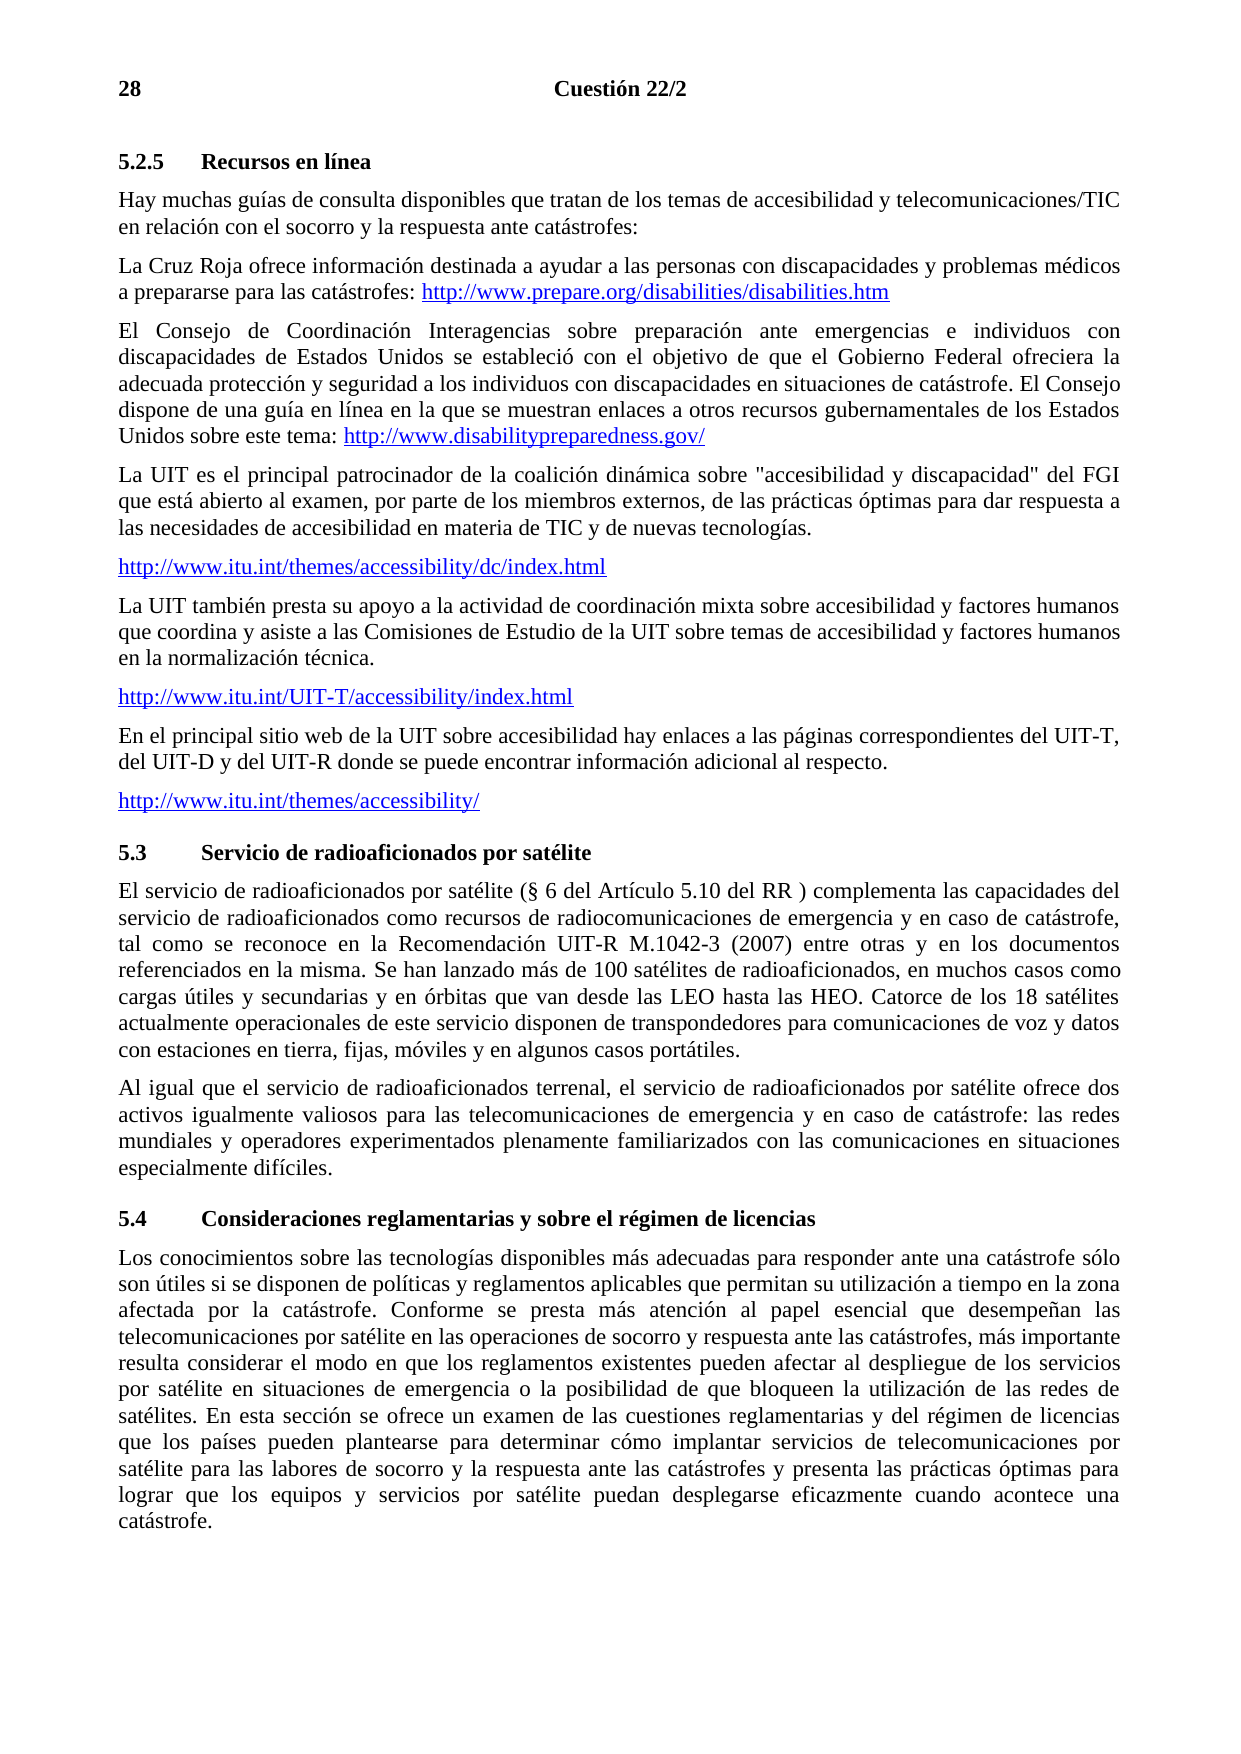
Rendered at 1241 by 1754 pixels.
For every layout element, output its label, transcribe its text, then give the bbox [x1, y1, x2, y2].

text Hay muchas guías de consulta disponibles que tratan de los temas de accesibilidad y telecomunicaciones/TIC en relación con el socorro y la respuesta ante catástrofes: [118, 187, 1122, 239]
text El servicio de radioaficionados por satélite (§ 6 del Artículo 5.10 del RR ) complementa las capacidades del servicio de radioaficionados como recursos de radiocomunicaciones de emergencia y en caso de catástrofe, tal como se reconoce en la Recomendación UIT-R M.1042-3 (2007) entre otras y en los documentos referenciados en la misma. Se han lanzado más de 100 satélites de radioaficionados, en muchos casos como cargas útiles y secundarias y en órbitas que van desde las LEO hasta las HEO. Catorce de los 18 satélites actualmente operacionales de este servicio disponen de transpondedores para comunicaciones de voz y datos con estaciones en tierra, fijas, móviles y en algunos casos portátiles. [118, 877, 1122, 1062]
text Los conocimientos sobre las tecnologías disponibles más adecuadas para responder ante una catástrofe sólo son útiles si se disponen de políticas y reglamentos aplicables que permitan su utilización a tiempo en la zona afectada por la catástrofe. Conforme se presta más atención al papel esencial que desempeñan las telecomunicaciones por satélite en las operaciones de socorro y respuesta ante las catástrofes, más importante resulta considerar el modo en que los reglamentos existentes pueden afectar al despliegue de los servicios por satélite en situaciones de emergencia o la posibilidad de que bloqueen la utilización de las redes de satélites. En esta sección se ofrece un examen de las cuestiones reglamentarias y del régimen de licencias que los países pueden plantearse para determinar cómo implantar servicios de telecomunicaciones por satélite para las labores de socorro y la respuesta ante las catástrofes y presenta las prácticas óptimas para lograr que los equipos y servicios por satélite puedan desplegarse eficazmente cuando acontece una catástrofe. [118, 1244, 1122, 1534]
subtitle 5.3 Servicio de radioaficionados por satélite [118, 839, 1122, 865]
text La Cruz Roja ofrece información destinada a ayudar a las personas con discapacidades y problemas médicos a prepararse para las catástrofes: http://www.prepare.org/disabilities/disabilities.htm [118, 252, 1122, 304]
subtitle 5.4 Consideraciones reglamentarias y sobre el régimen de licencias [118, 1205, 1122, 1231]
text http://www.itu.int/themes/accessibility/dc/index.html [118, 553, 1122, 579]
text El Consejo de Coordinación Interagencias sobre preparación ante emergencias e individuos con discapacidades de Estados Unidos se estableció con el objetivo de que el Gobierno Federal ofreciera la adecuada protección y seguridad a los individuos con discapacidades en situaciones de catástrofe. El Consejo dispone de una guía en línea en la que se muestran enlaces a otros recursos gubernamentales de los Estados Unidos sobre este tema: http://www.disabilitypreparedness.gov/ [118, 317, 1122, 449]
text La UIT es el principal patrocinador de la coalición dinámica sobre "accesibilidad y discapacidad" del FGI que está abierto al examen, por parte de los miembros externos, de las prácticas óptimas para dar respuesta a las necesidades de accesibilidad en materia de TIC y de nuevas tecnologías. [118, 461, 1122, 540]
text Al igual que el servicio de radioaficionados terrenal, el servicio de radioaficionados por satélite ofrece dos activos igualmente valiosos para las telecomunicaciones de emergencia y en caso de catástrofe: las redes mundiales y operadores experimentados plenamente familiarizados con las comunicaciones en situaciones especialmente difíciles. [118, 1074, 1122, 1180]
subtitle 5.2.5 Recursos en línea [118, 148, 1122, 174]
text La UIT también presta su apoyo a la actividad de coordinación mixta sobre accesibilidad y factores humanos que coordina y asiste a las Comisiones de Estudio de la UIT sobre temas de accesibilidad y factores humanos en la normalización técnica. [118, 592, 1122, 671]
text http://www.itu.int/UIT-T/accessibility/index.html [118, 683, 1122, 709]
text http://www.itu.int/themes/accessibility/ [118, 787, 1122, 814]
text En el principal sitio web de la UIT sobre accesibilidad hay enlaces a las páginas correspondientes del UIT-T, del UIT-D y del UIT-R donde se puede encontrar información adicional al respecto. [118, 722, 1122, 775]
